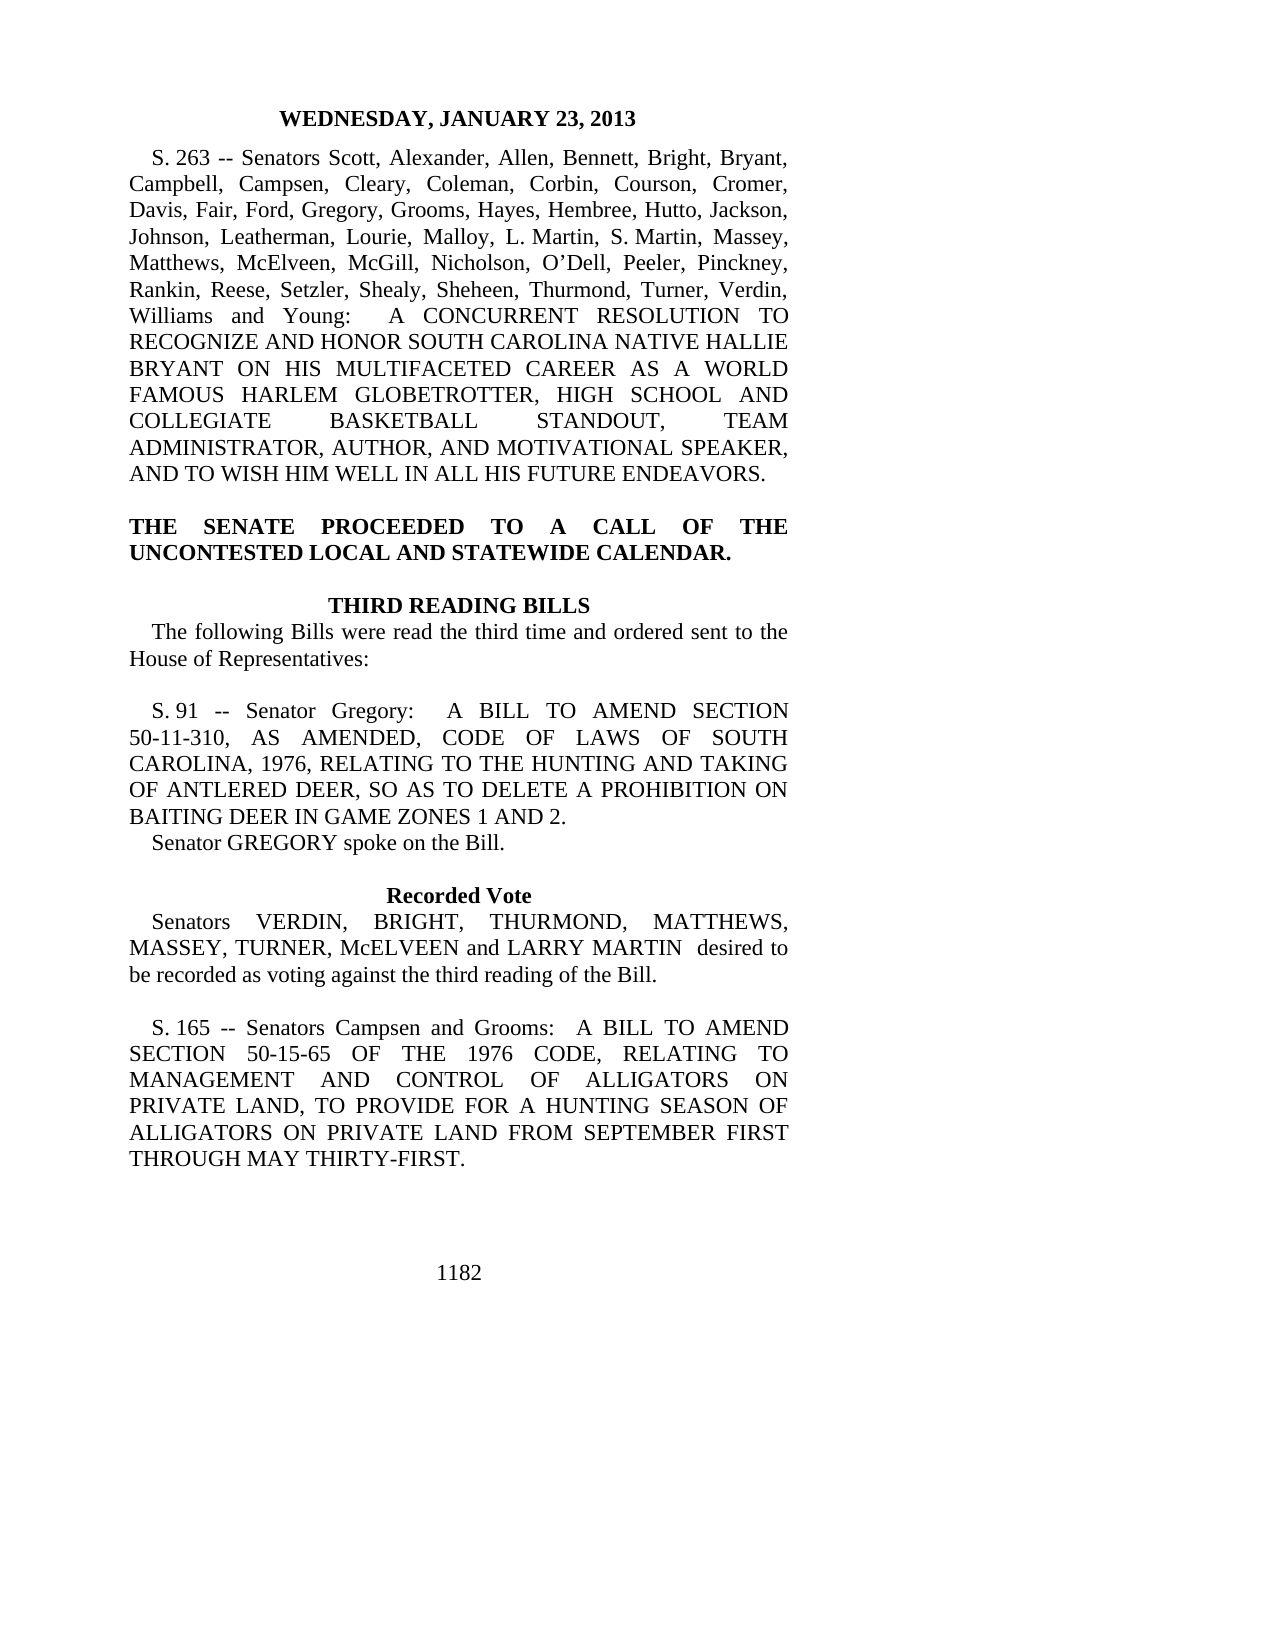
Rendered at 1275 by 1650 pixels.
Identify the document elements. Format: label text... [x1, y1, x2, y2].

text Senators VERDIN, BRIGHT, THURMOND, MATTHEWS, MASSEY, TURNER, McELVEEN and LARRY MARTIN desired to be recorded as voting against the third reading of the Bill. [129, 908, 789, 987]
text S. 263 -- Senators Scott, Alexander, Allen, Bennett, Bright, Bryant, Campbell, Campsen, Cleary, Coleman, Corbin, Courson, Cromer, Davis, Fair, Ford, Gregory, Grooms, Hayes, Hembree, Hutto, Jackson, Johnson, Leatherman, Lourie, Malloy, L. Martin, S. Martin, Massey, Matthews, McElveen, McGill, Nicholson, O’Dell, Peeler, Pinckney, Rankin, Reese, Setzler, Shealy, Sheheen, Thurmond, Turner, Verdin, Williams and Young: A CONCURRENT RESOLUTION TO RECOGNIZE AND HONOR SOUTH CAROLINA NATIVE HALLIE BRYANT ON HIS MULTIFACETED CAREER AS A WORLD FAMOUS HARLEM GLOBETROTTER, HIGH SCHOOL AND COLLEGIATE BASKETBALL STANDOUT, TEAM ADMINISTRATOR, AUTHOR, AND MOTIVATIONAL SPEAKER, AND TO WISH HIM WELL IN ALL HIS FUTURE ENDEAVORS. [129, 144, 789, 486]
text THIRD READING BILLS [129, 592, 789, 618]
text The following Bills were read the third time and ordered sent to the House of Representatives: [129, 618, 789, 671]
text S. 91 -- Senator Gregory: A BILL TO AMEND SECTION 50-11-310, AS AMENDED, CODE OF LAWS OF SOUTH CAROLINA, 1976, RELATING TO THE HUNTING AND TAKING OF ANTLERED DEER, SO AS TO DELETE A PROHIBITION ON BAITING DEER IN GAME ZONES 1 AND 2. [129, 697, 789, 829]
text Senator GREGORY spoke on the Bill. [129, 829, 789, 855]
text S. 165 -- Senators Campsen and Grooms: A BILL TO AMEND SECTION 50-15-65 OF THE 1976 CODE, RELATING TO MANAGEMENT AND CONTROL OF ALLIGATORS ON PRIVATE LAND, TO PROVIDE FOR A HUNTING SEASON OF ALLIGATORS ON PRIVATE LAND FROM SEPTEMBER FIRST THROUGH MAY THIRTY-FIRST. [129, 1013, 789, 1172]
text THE SENATE PROCEEDED TO A CALL OF THE UNCONTESTED LOCAL AND STATEWIDE CALENDAR. [129, 513, 789, 566]
text Recorded Vote [129, 882, 789, 908]
